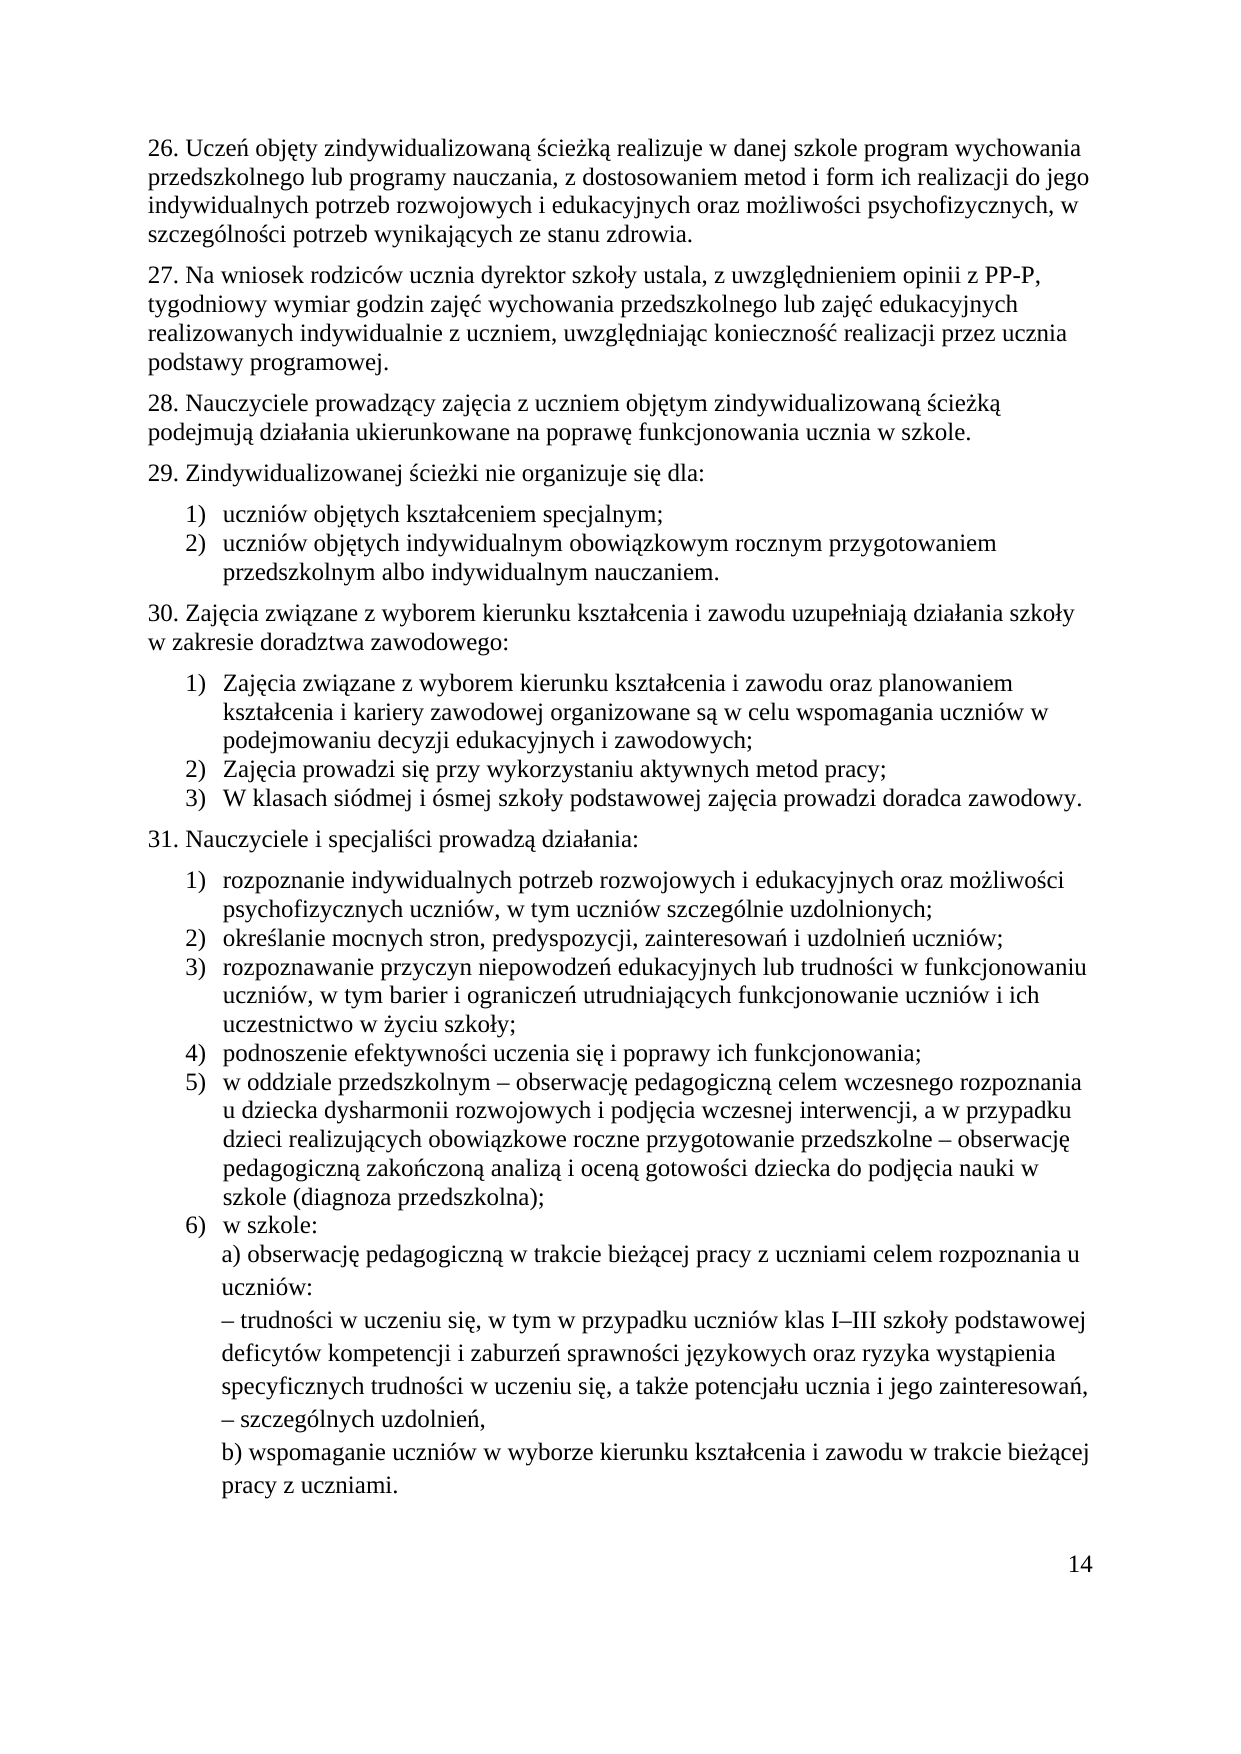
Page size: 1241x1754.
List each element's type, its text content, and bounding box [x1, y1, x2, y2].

list W klasach siódmej i ósmej szkoły podstawowej zajęcia prowadzi doradca zawodowy. [185, 783, 1093, 812]
list Zajęcia prowadzi się przy wykorzystaniu aktywnych metod pracy; [185, 754, 1093, 783]
text – szczególnych uzdolnień, [148, 1404, 1093, 1433]
list w szkole: [185, 1210, 1093, 1239]
text 31. Nauczyciele i specjaliści prowadzą działania: [148, 824, 1093, 853]
text 29. Zindywidualizowanej ścieżki nie organizuje się dla: [148, 458, 1093, 487]
list rozpoznanie indywidualnych potrzeb rozwojowych i edukacyjnych oraz możliwości psychofizycznych uczniów, w tym uczniów szczególnie uzdolnionych; [185, 865, 1093, 923]
list określanie mocnych stron, predyspozycji, zainteresowań i uzdolnień uczniów; [185, 923, 1093, 952]
text 27. Na wniosek rodziców ucznia dyrektor szkoły ustala, z uwzględnieniem opinii z PP-P, tygodniowy wymiar godzin zajęć wychowania przedszkolnego lub zajęć edukacyjnych realizowanych indywidualnie z uczniem, uwzględniając konieczność realizacji przez ucznia podstawy programowej. [148, 260, 1093, 375]
list podnoszenie efektywności uczenia się i poprawy ich funkcjonowania; [185, 1038, 1093, 1067]
list Zajęcia związane z wyborem kierunku kształcenia i zawodu oraz planowaniem kształcenia i kariery zawodowej organizowane są w celu wspomagania uczniów w podejmowaniu decyzji edukacyjnych i zawodowych; [185, 668, 1093, 754]
list uczniów objętych kształceniem specjalnym; [185, 499, 1093, 528]
list w oddziale przedszkolnym – obserwację pedagogiczną celem wczesnego rozpoznania u dziecka dysharmonii rozwojowych i podjęcia wczesnej interwencji, a w przypadku dzieci realizujących obowiązkowe roczne przygotowanie przedszkolne – obserwację pedagogiczną zakończoną analizą i oceną gotowości dziecka do podjęcia nauki w szkole (diagnoza przedszkolna); [185, 1067, 1093, 1210]
list rozpoznawanie przyczyn niepowodzeń edukacyjnych lub trudności w funkcjonowaniu uczniów, w tym barier i ograniczeń utrudniających funkcjonowanie uczniów i ich uczestnictwo w życiu szkoły; [185, 952, 1093, 1038]
text a) obserwację pedagogiczną w trakcie bieżącej pracy z uczniami celem rozpoznania u uczniów: [221, 1239, 1093, 1301]
text b) wspomaganie uczniów w wyborze kierunku kształcenia i zawodu w trakcie bieżącej pracy z uczniami. [221, 1437, 1093, 1499]
text – trudności w uczeniu się, w tym w przypadku uczniów klas I–III szkoły podstawowej deficytów kompetencji i zaburzeń sprawności językowych oraz ryzyka wystąpienia specyficznych trudności w uczeniu się, a także potencjału ucznia i jego zainteresowań, [221, 1305, 1093, 1400]
text 28. Nauczyciele prowadzący zajęcia z uczniem objętym zindywidualizowaną ścieżką podejmują działania ukierunkowane na poprawę funkcjonowania ucznia w szkole. [148, 388, 1093, 445]
list uczniów objętych indywidualnym obowiązkowym rocznym przygotowaniem przedszkolnym albo indywidualnym nauczaniem. [185, 528, 1093, 585]
text 26. Uczeń objęty zindywidualizowaną ścieżką realizuje w danej szkole program wychowania przedszkolnego lub programy nauczania, z dostosowaniem metod i form ich realizacji do jego indywidualnych potrzeb rozwojowych i edukacyjnych oraz możliwości psychofizycznych, w szczególności potrzeb wynikających ze stanu zdrowia. [148, 133, 1093, 248]
text 30. Zajęcia związane z wyborem kierunku kształcenia i zawodu uzupełniają działania szkoły w zakresie doradztwa zawodowego: [148, 598, 1093, 655]
